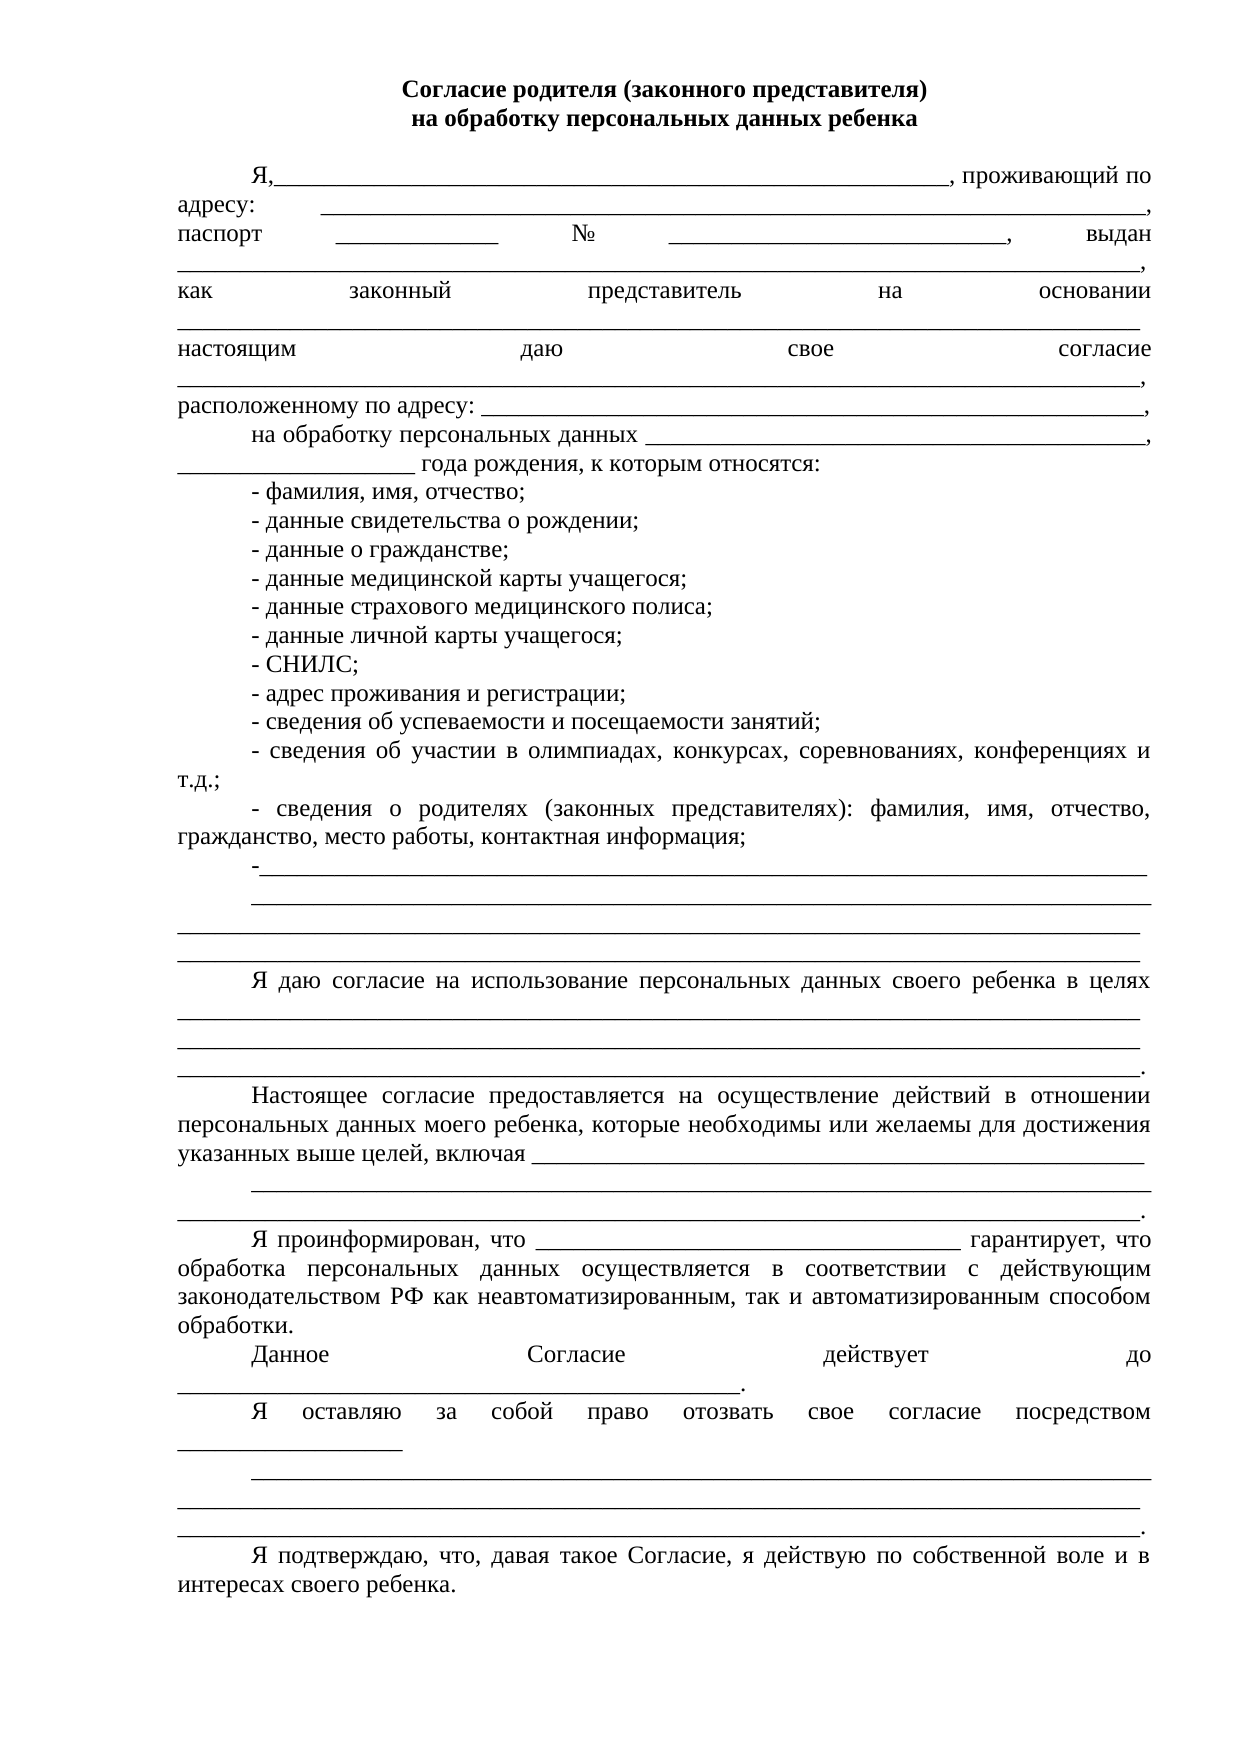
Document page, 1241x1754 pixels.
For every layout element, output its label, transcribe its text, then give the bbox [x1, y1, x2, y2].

text __________________________________________________________________________________________________________________________________________________________________________________________________________________________________. [177, 1454, 1152, 1540]
text - фамилия, имя, отчество; [177, 476, 1152, 505]
text - данные медицинской карты учащегося; [177, 563, 1152, 591]
text - сведения об успеваемости и посещаемости занятий; [177, 706, 1152, 735]
text Настоящее согласие предоставляется на осуществление действий в отношении персональных данных моего ребенка, которые необходимы или желаемы для достижения указанных выше целей, включая _________________________________________________ [177, 1080, 1152, 1166]
text на обработку персональных данных ребенка [177, 103, 1152, 131]
text _____________________________________________________________________________________________________________________________________________________. [177, 1166, 1152, 1224]
text на обработку персональных данных ________________________________________, ___________________ года рождения, к которым относятся: [177, 419, 1152, 476]
text - данные свидетельства о рождении; [177, 505, 1152, 534]
text Я,______________________________________________________, проживающий по адресу: __________________________________________________________________, паспорт _____________ № ___________________________, выдан _____________________________________________________________________________, как законный представитель на основании _____________________________________________________________________________ настоящим даю свое согласие _____________________________________________________________________________, расположенному по адресу: _____________________________________________________, [177, 160, 1152, 419]
text Согласие родителя (законного представителя) [177, 74, 1152, 103]
text - данные личной карты учащегося; [177, 620, 1152, 649]
text - СНИЛС; [177, 649, 1152, 678]
text Данное Согласие действует до _____________________________________________. [177, 1339, 1152, 1396]
text Я проинформирован, что __________________________________ гарантирует, что обработка персональных данных осуществляется в соответствии с действующим законодательством РФ как неавтоматизированным, так и автоматизированным способом обработки. [177, 1224, 1152, 1339]
text - данные о гражданстве; [177, 534, 1152, 563]
text - сведения о родителях (законных представителях): фамилия, имя, отчество, гражданство, место работы, контактная информация; [177, 793, 1152, 850]
text - данные страхового медицинского полиса; [177, 591, 1152, 620]
text Я оставляю за собой право отозвать свое согласие посредством __________________ [177, 1396, 1152, 1454]
text Я подтверждаю, что, давая такое Согласие, я действую по собственной воле и в интересах своего ребенка. [177, 1540, 1152, 1598]
text - сведения об участии в олимпиадах, конкурсах, соревнованиях, конференциях и т.д.; [177, 735, 1152, 793]
text __________________________________________________________________________________________________________________________________________________________________________________________________________________________________ [177, 879, 1152, 965]
text - адрес проживания и регистрации; [177, 678, 1152, 706]
text -_______________________________________________________________________ [177, 850, 1152, 879]
text Я даю согласие на использование персональных данных своего ребенка в целях _______________________________________________________________________________________________________________________________________________________________________________________________________________________________________. [177, 965, 1152, 1080]
